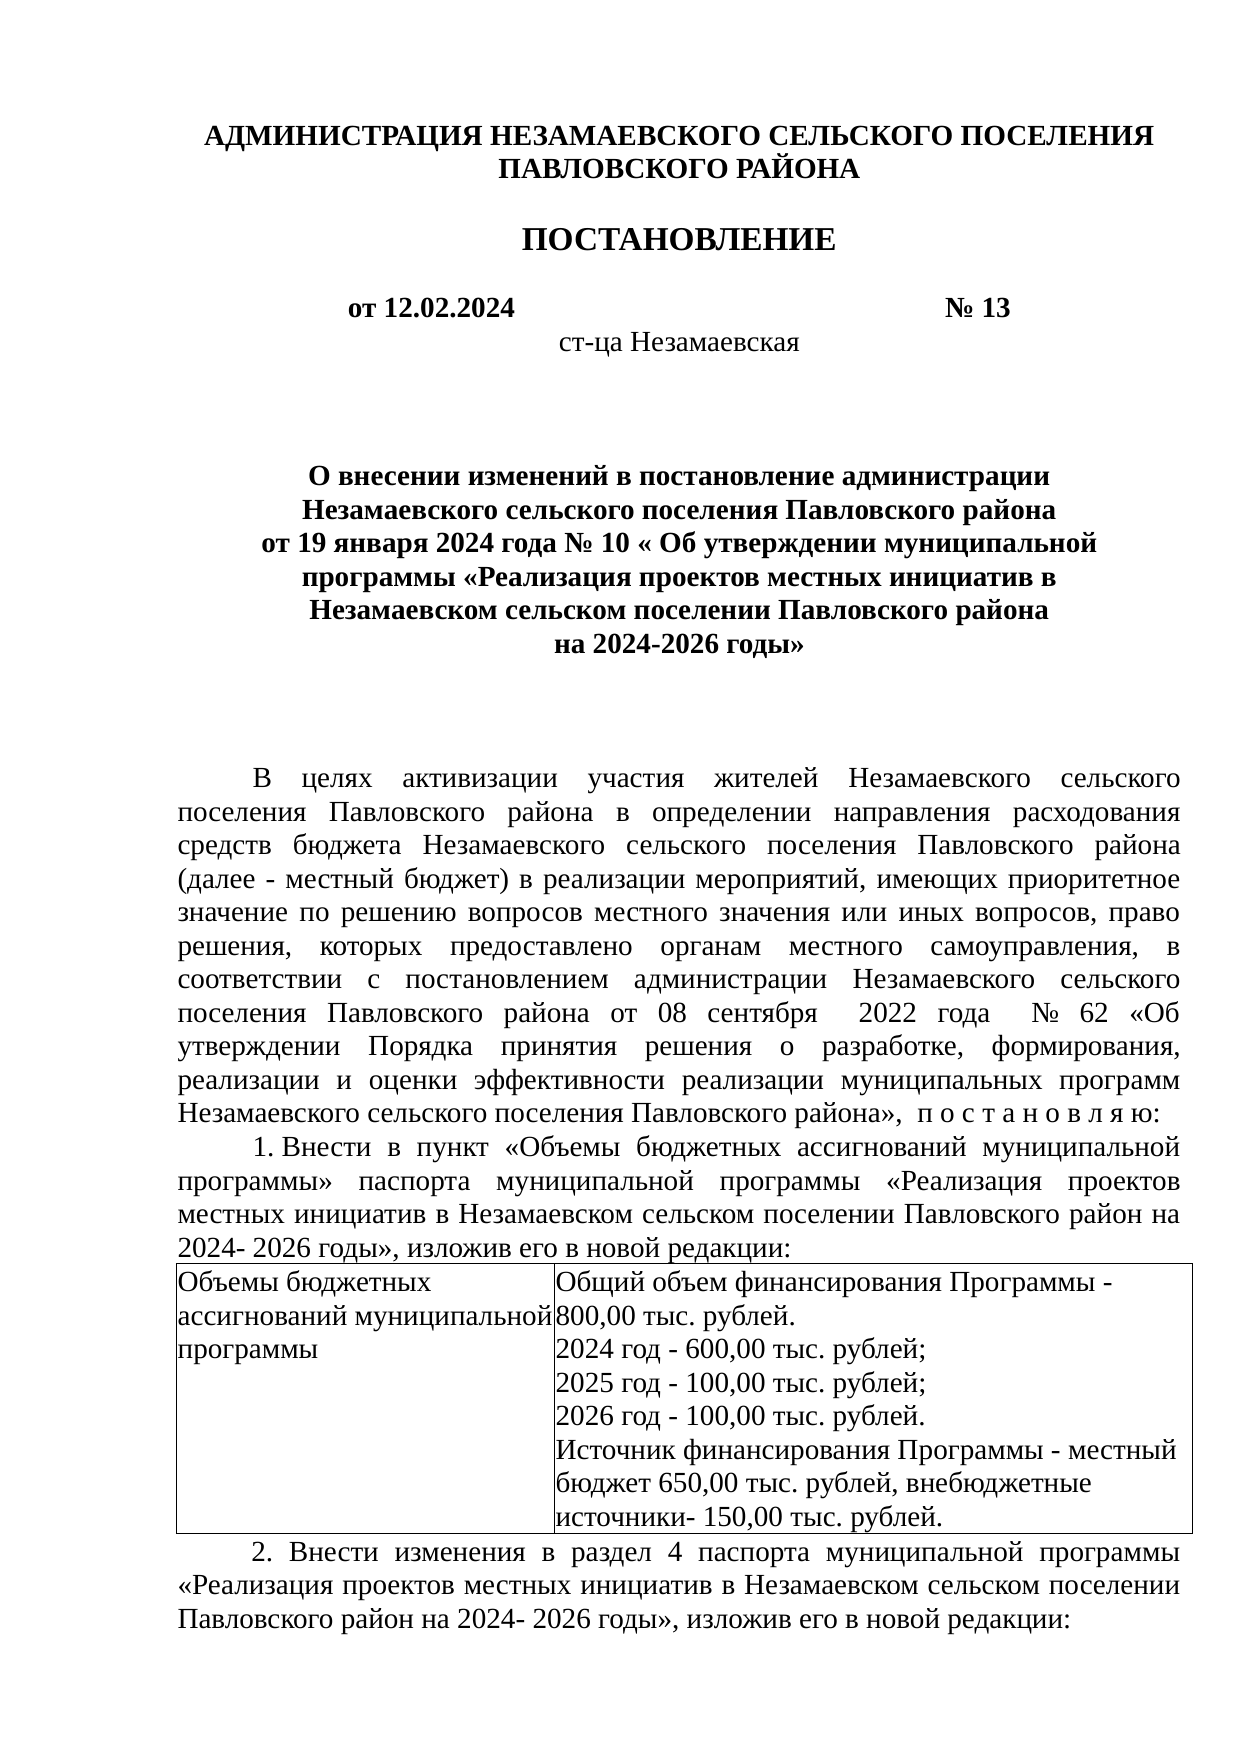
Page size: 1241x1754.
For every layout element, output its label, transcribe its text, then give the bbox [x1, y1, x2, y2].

text В целях активизации участия жителей Незамаевского сельского поселения Павловского района в определении направления расходования средств бюджета Незамаевского сельского поселения Павловского района (далее - местный бюджет) в реализации мероприятий, имеющих приоритетное значение по решению вопросов местного значения или иных вопросов, право решения, которых предоставлено органам местного самоуправления, в соответствии с постановлением администрации Незамаевского сельского поселения Павловского района от 08 сентября 2022 года № 62 «Об утверждении Порядка принятия решения о разработке, формирования, реализации и оценки эффективности реализации муниципальных программ Незамаевского сельского поселения Павловского района», п о с т а н о в л я ю: [177, 760, 1181, 1129]
subtitle Незамаевского сельского поселения Павловского района [177, 492, 1181, 525]
table_header Объемы бюджетных ассигнований муниципальной программы [177, 1264, 554, 1533]
subtitle программы «Реализация проектов местных инициатив в [177, 559, 1181, 592]
subtitle АДМИНИСТРАЦИЯ НЕЗАМАЕВСКОГО СЕЛЬСКОГО ПОСЕЛЕНИЯ ПАВЛОВСКОГО РАЙОНА [177, 118, 1181, 185]
subtitle ст-ца Незамаевская [177, 324, 1181, 358]
text 2. Внести изменения в раздел 4 паспорта муниципальной программы «Реализация проектов местных инициатив в Незамаевском сельском поселении Павловского район на 2024- 2026 годы», изложив его в новой редакции: [177, 1534, 1181, 1634]
subtitle от 19 января 2024 года № 10 « Об утверждении муниципальной [177, 525, 1181, 559]
subtitle от 12.02.2024 № 13 [177, 291, 1181, 324]
subtitle О внесении изменений в постановление администрации [177, 458, 1181, 492]
text 1. Внести в пункт «Объемы бюджетных ассигнований муниципальной программы» паспорта муниципальной программы «Реализация проектов местных инициатив в Незамаевском сельском поселении Павловского район на 2024- 2026 годы», изложив его в новой редакции: [177, 1129, 1181, 1263]
table_header Общий объем финансирования Программы - 800,00 тыс. рублей. 2024 год - 600,00 тыс. рублей; 2025 год - 100,00 тыс. рублей; 2026 год - 100,00 тыс. рублей. Источник финансирования Программы - местный бюджет 650,00 тыс. рублей, внебюджетные источники- 150,00 тыс. рублей. [555, 1264, 1192, 1533]
subtitle Незамаевском сельском поселении Павловского района [177, 592, 1181, 626]
subtitle на 2024-2026 годы» [177, 626, 1181, 659]
subtitle ПОСТАНОВЛЕНИЕ [177, 219, 1181, 257]
